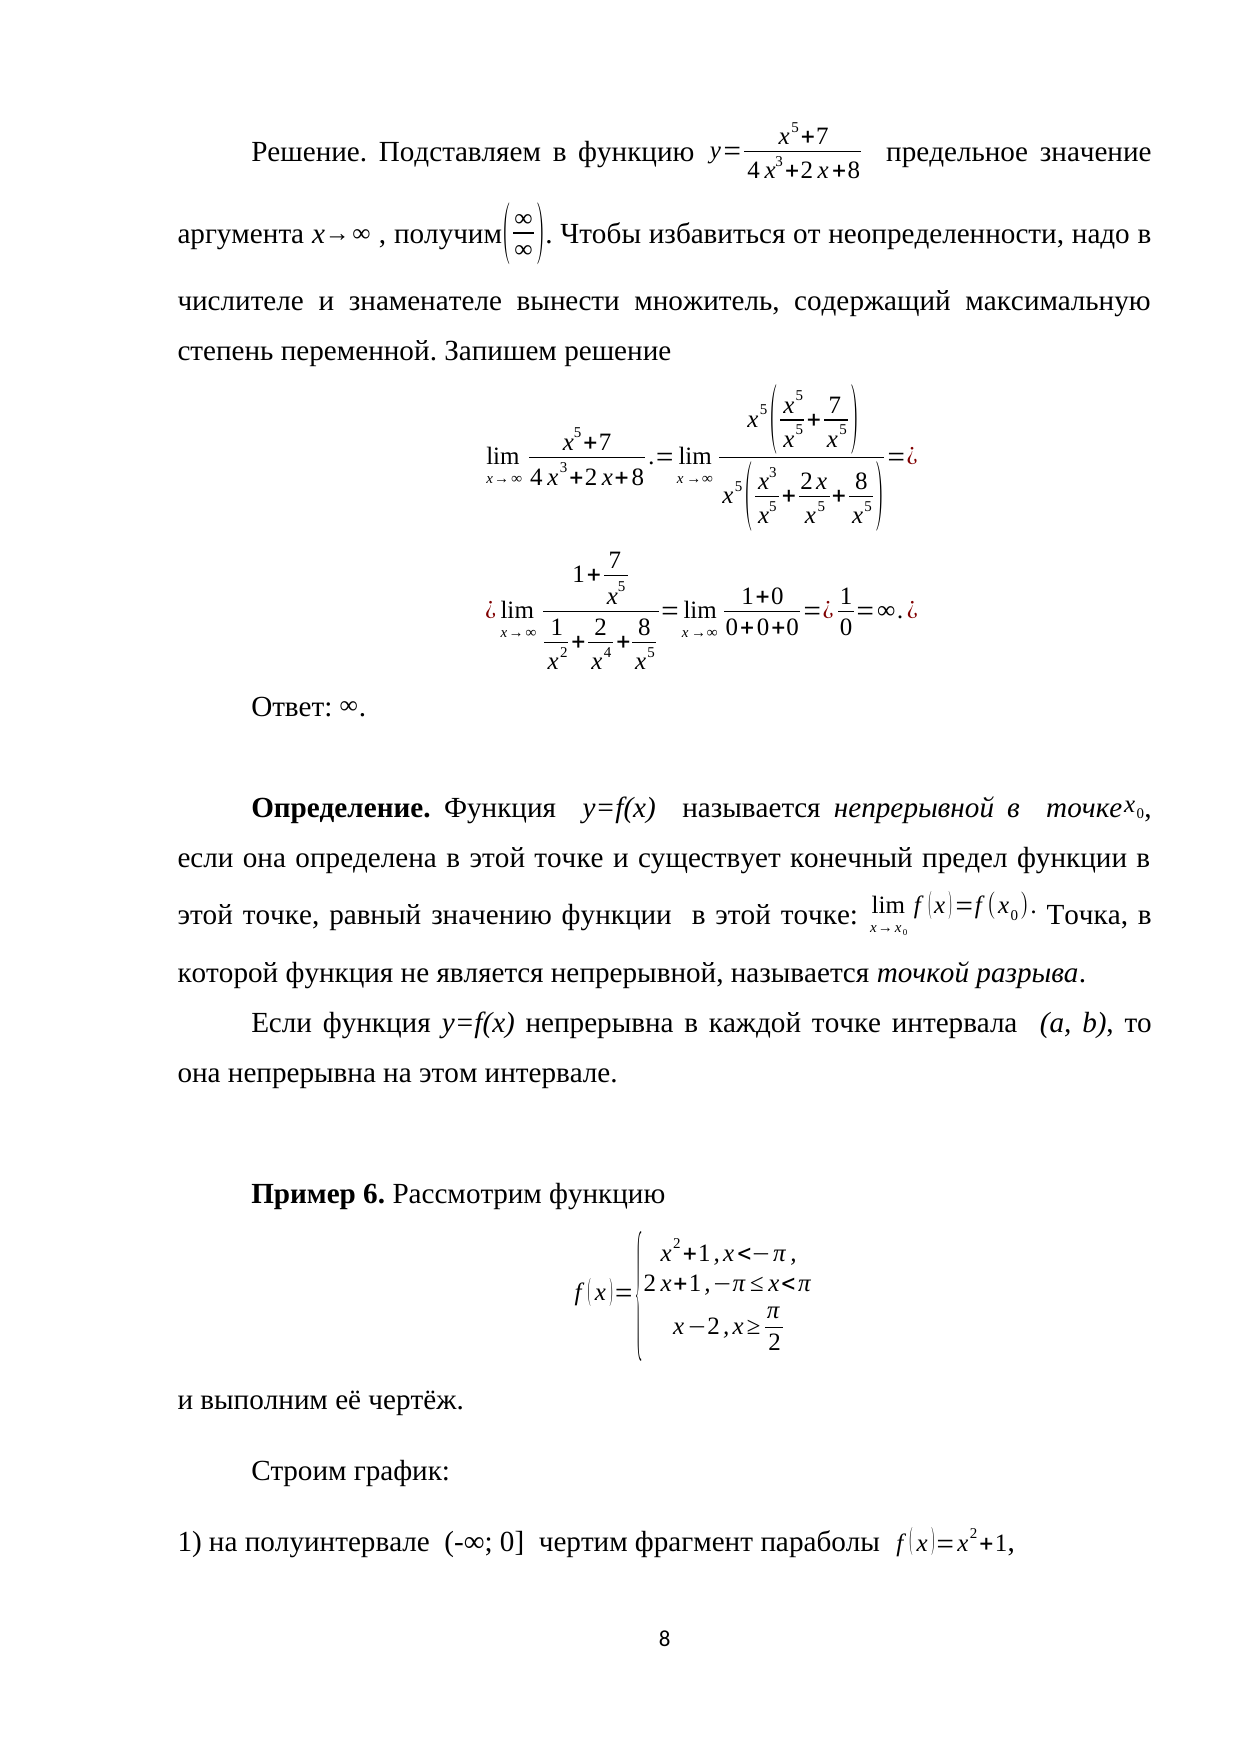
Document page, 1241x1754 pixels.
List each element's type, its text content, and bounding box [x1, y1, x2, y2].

text 1) на полуинтервале (-∞; 0] чертим фрагмент параболы , [177, 1524, 1136, 1558]
text Строим график: [177, 1453, 1136, 1487]
text Если функция y=f(x) непрерывна в каждой точке интервала (a, b), то она непрерывна на этом интервале. [177, 1005, 1152, 1089]
text Пример 6. Рассмотрим функцию [177, 1176, 1136, 1209]
text и выполним её чертёж. [177, 1382, 1136, 1416]
text Определение. Функция y=f(x) называется непрерывной в точке, если она определена в этой точке и существует конечный предел функции в этой точке, равный значению функции в этой точке: Точка, в которой функция не является непрерывной, называется точкой разрыва. [177, 790, 1152, 988]
text Ответ: . [177, 689, 1152, 723]
text Решение. Подставляем в функцию предельноe значение аргумента x , получим. Чтобы избавиться от неопределенности, надо в числителе и знаменателе вынести множитель, содержащий максимальную степень переменной. Запишем решение [177, 118, 1152, 367]
